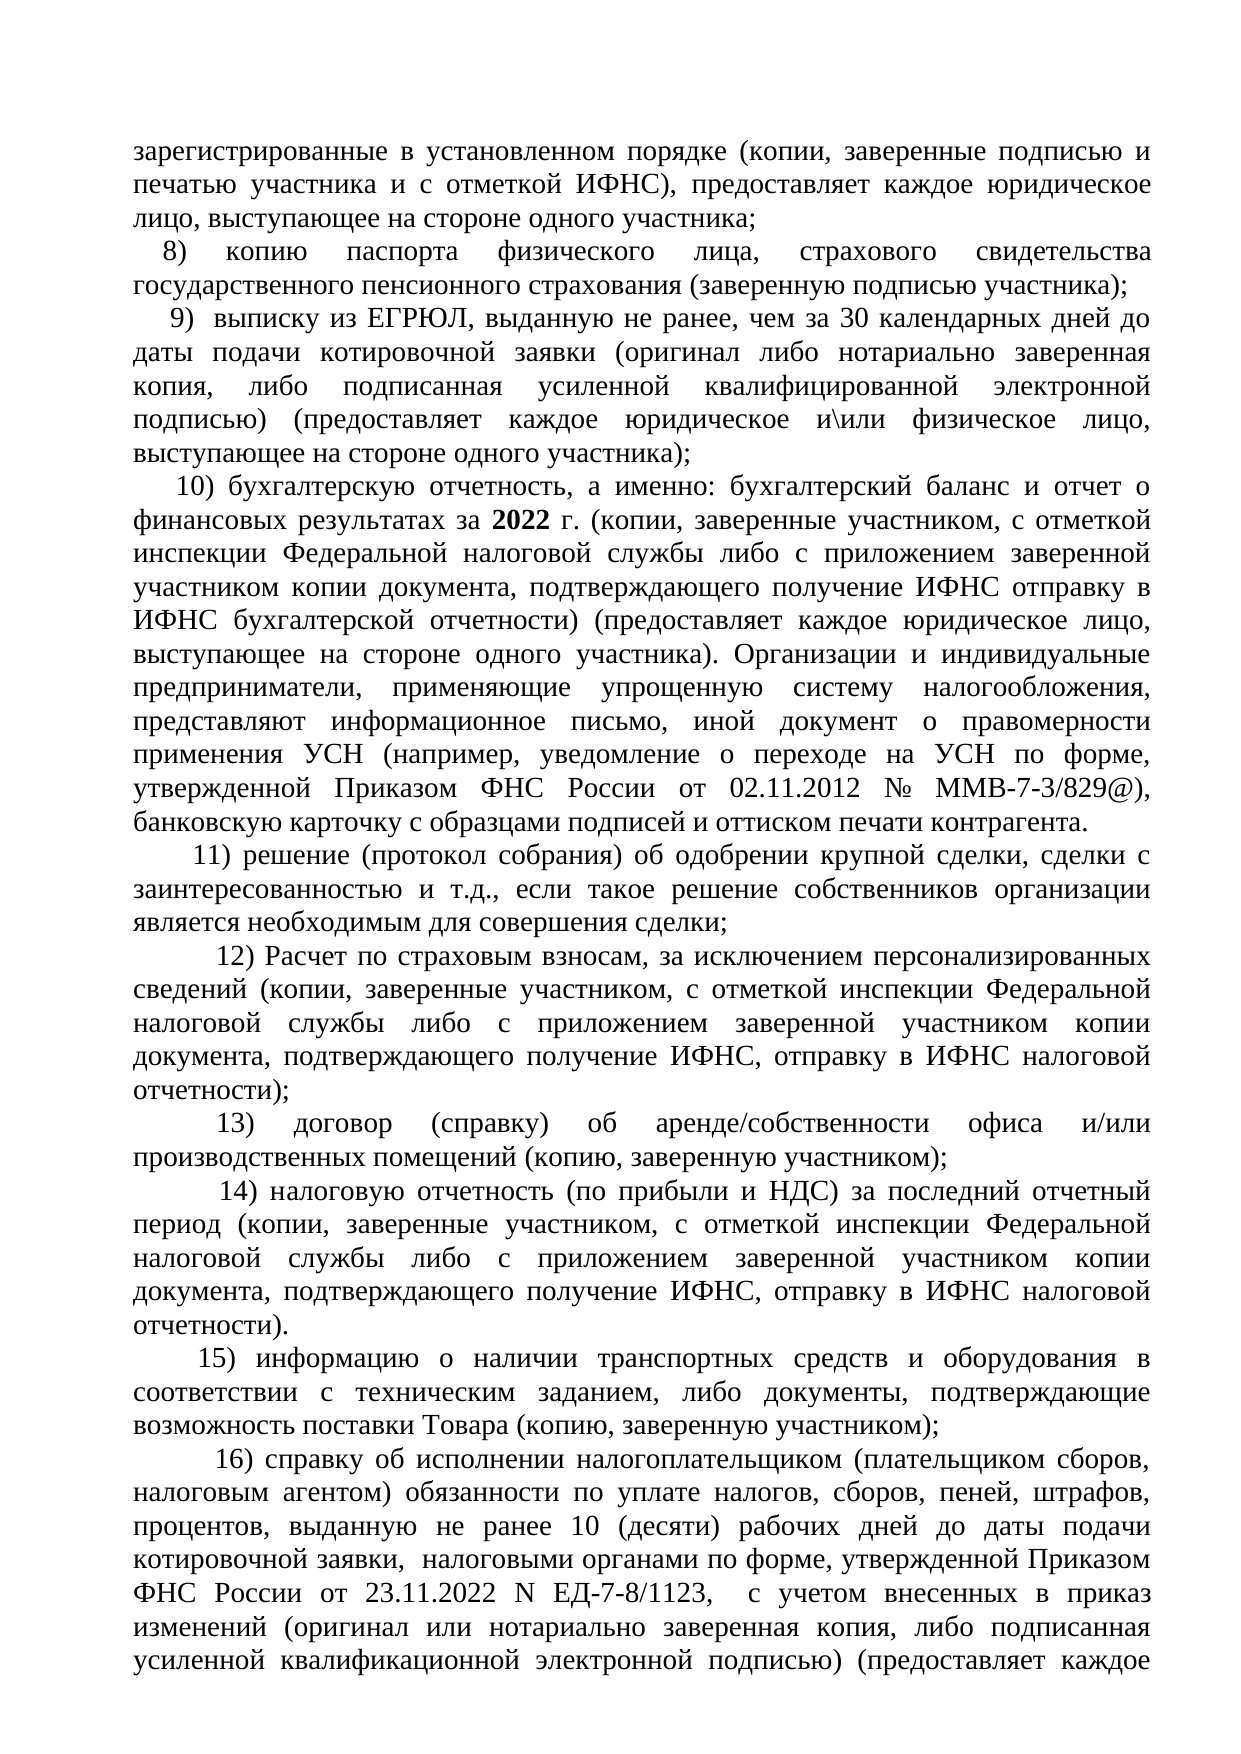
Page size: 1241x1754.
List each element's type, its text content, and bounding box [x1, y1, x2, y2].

text 15) информацию о наличии транспортных средств и оборудования в соответствии с техническим заданием, либо документы, подтверждающие возможность поставки Товара (копию, заверенную участником); [133, 1340, 1152, 1441]
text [133, 133, 1152, 233]
text 12) Расчет по страховым взносам, за исключением персонализированных сведений (копии, заверенные участником, с отметкой инспекции Федеральной налоговой службы либо с приложением заверенной участником копии документа, подтверждающего получение ИФНС, отправку в ИФНС налоговой отчетности); [133, 938, 1152, 1106]
text 8) копию паспорта физического лица, страхового свидетельства государственного пенсионного страхования (заверенную подписью участника); [133, 233, 1152, 301]
text 14) налоговую отчетность (по прибыли и НДС) за последний отчетный период (копии, заверенные участником, с отметкой инспекции Федеральной налоговой службы либо с приложением заверенной участником копии документа, подтверждающего получение ИФНС, отправку в ИФНС налоговой отчетности). [133, 1173, 1152, 1340]
text 9) выписку из ЕГРЮЛ, выданную не ранее, чем за 30 календарных дней до даты подачи котировочной заявки (оригинал либо нотариально заверенная копия, либо подписанная усиленной квалифицированной электронной подписью) (предоставляет каждое юридическое и\или физическое лицо, выступающее на стороне одного участника); [133, 301, 1152, 468]
text 10) бухгалтерскую отчетность, а именно: бухгалтерский баланс и отчет о финансовых результатах за 2022 г. (копии, заверенные участником, с отметкой инспекции Федеральной налоговой службы либо с приложением заверенной участником копии документа, подтверждающего получение ИФНС отправку в ИФНС бухгалтерской отчетности) (предоставляет каждое юридическое лицо, выступающее на стороне одного участника). Организации и индивидуальные предприниматели, применяющие упрощенную систему налогообложения, представляют информационное письмо, иной документ о правомерности применения УСН (например, уведомление о переходе на УСН по форме, утвержденной Приказом ФНС России от 02.11.2012 № ММВ-7-3/829@), банковскую карточку с образцами подписей и оттиском печати контрагента. [133, 468, 1152, 837]
list 11) решение (протокол собрания) об одобрении крупной сделки, сделки с заинтересованностью и т.д., если такое решение собственников организации является необходимым для совершения сделки; [133, 837, 1152, 938]
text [133, 1441, 1152, 1676]
list 13) договор (справку) об аренде/собственности офиса и/или производственных помещений (копию, заверенную участником); [133, 1106, 1152, 1173]
